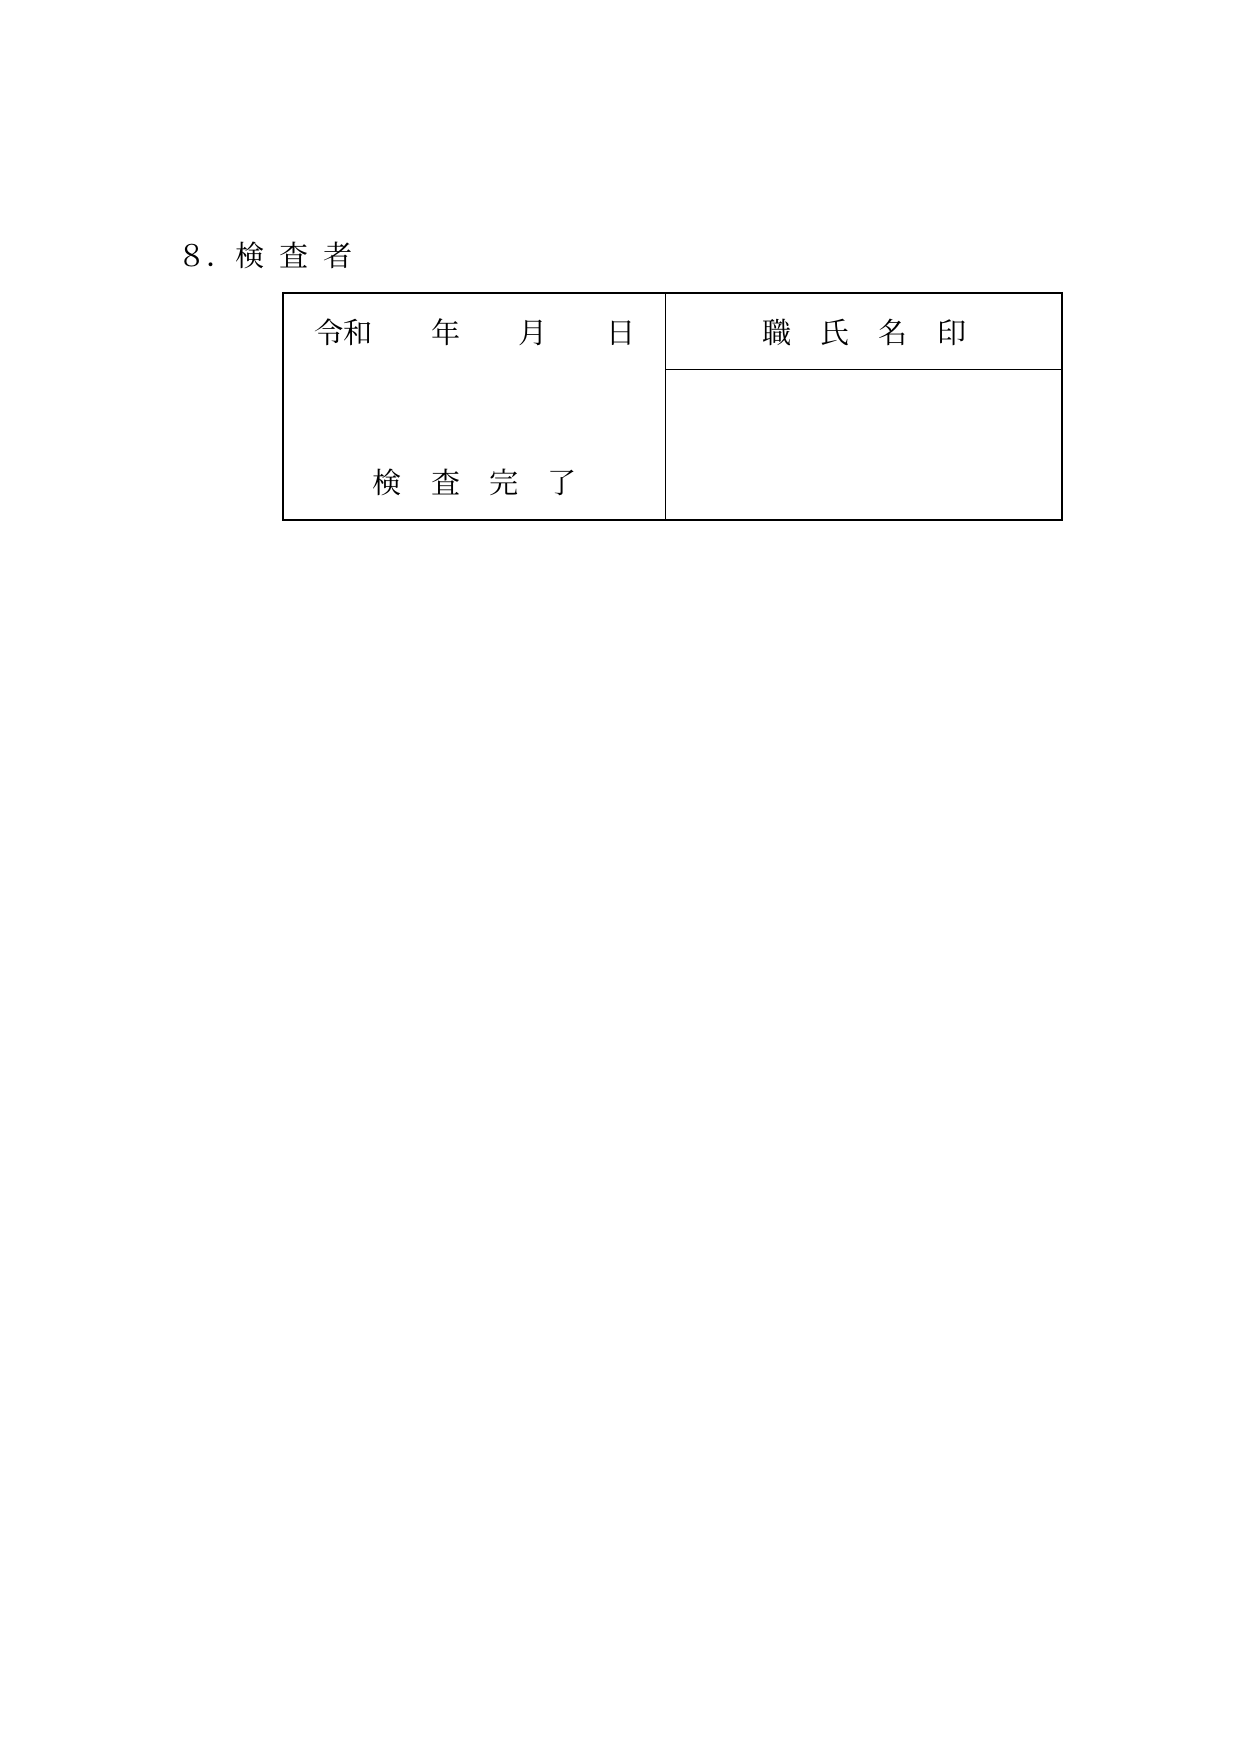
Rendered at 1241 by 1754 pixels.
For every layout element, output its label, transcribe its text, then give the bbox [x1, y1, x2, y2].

text ８．検査者 [177, 217, 1063, 292]
table_header 令和 年 月 日 検 査 完 了 [284, 294, 665, 519]
table_cell [666, 370, 1061, 519]
table_header 職 氏 名 印 [666, 294, 1061, 369]
